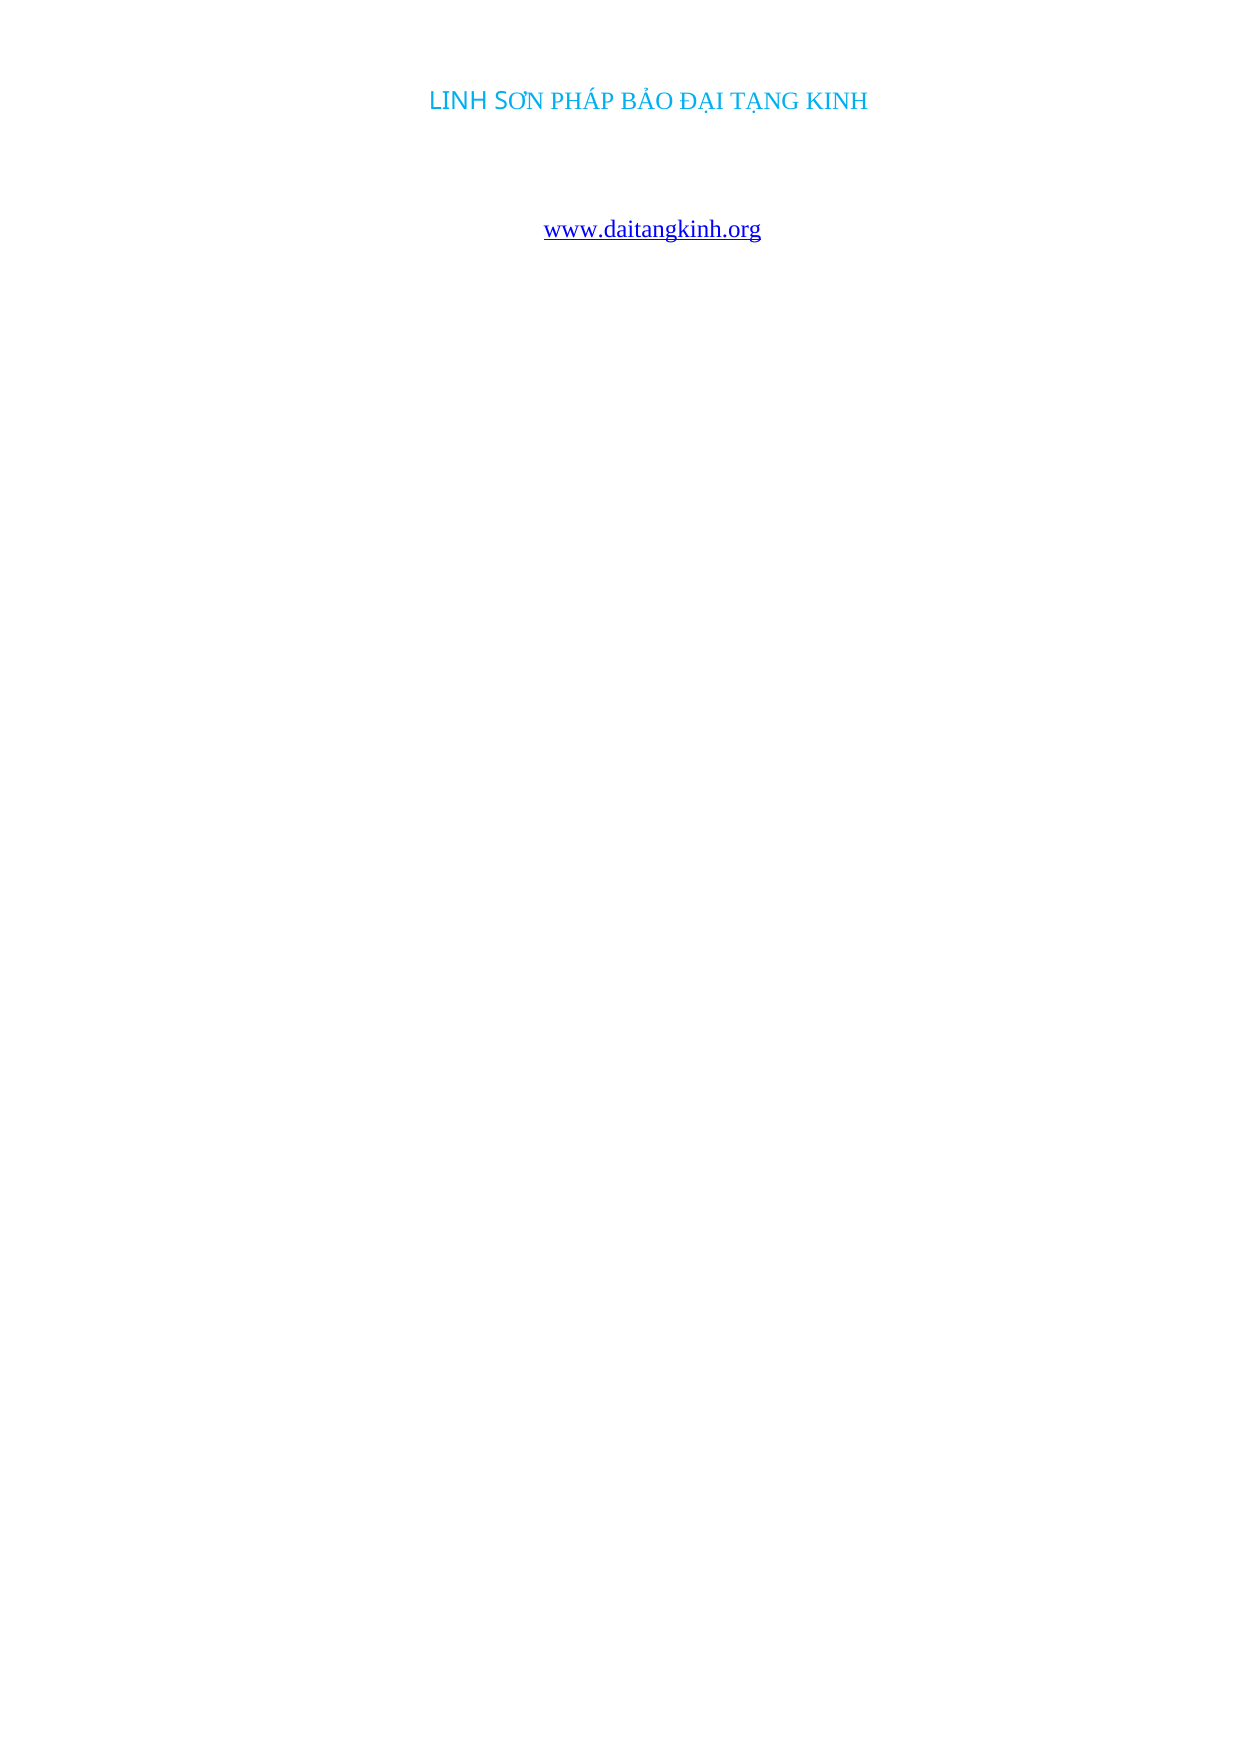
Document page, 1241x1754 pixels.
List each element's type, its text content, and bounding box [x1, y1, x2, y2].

text www.daitangkinh.org [263, 214, 1041, 242]
